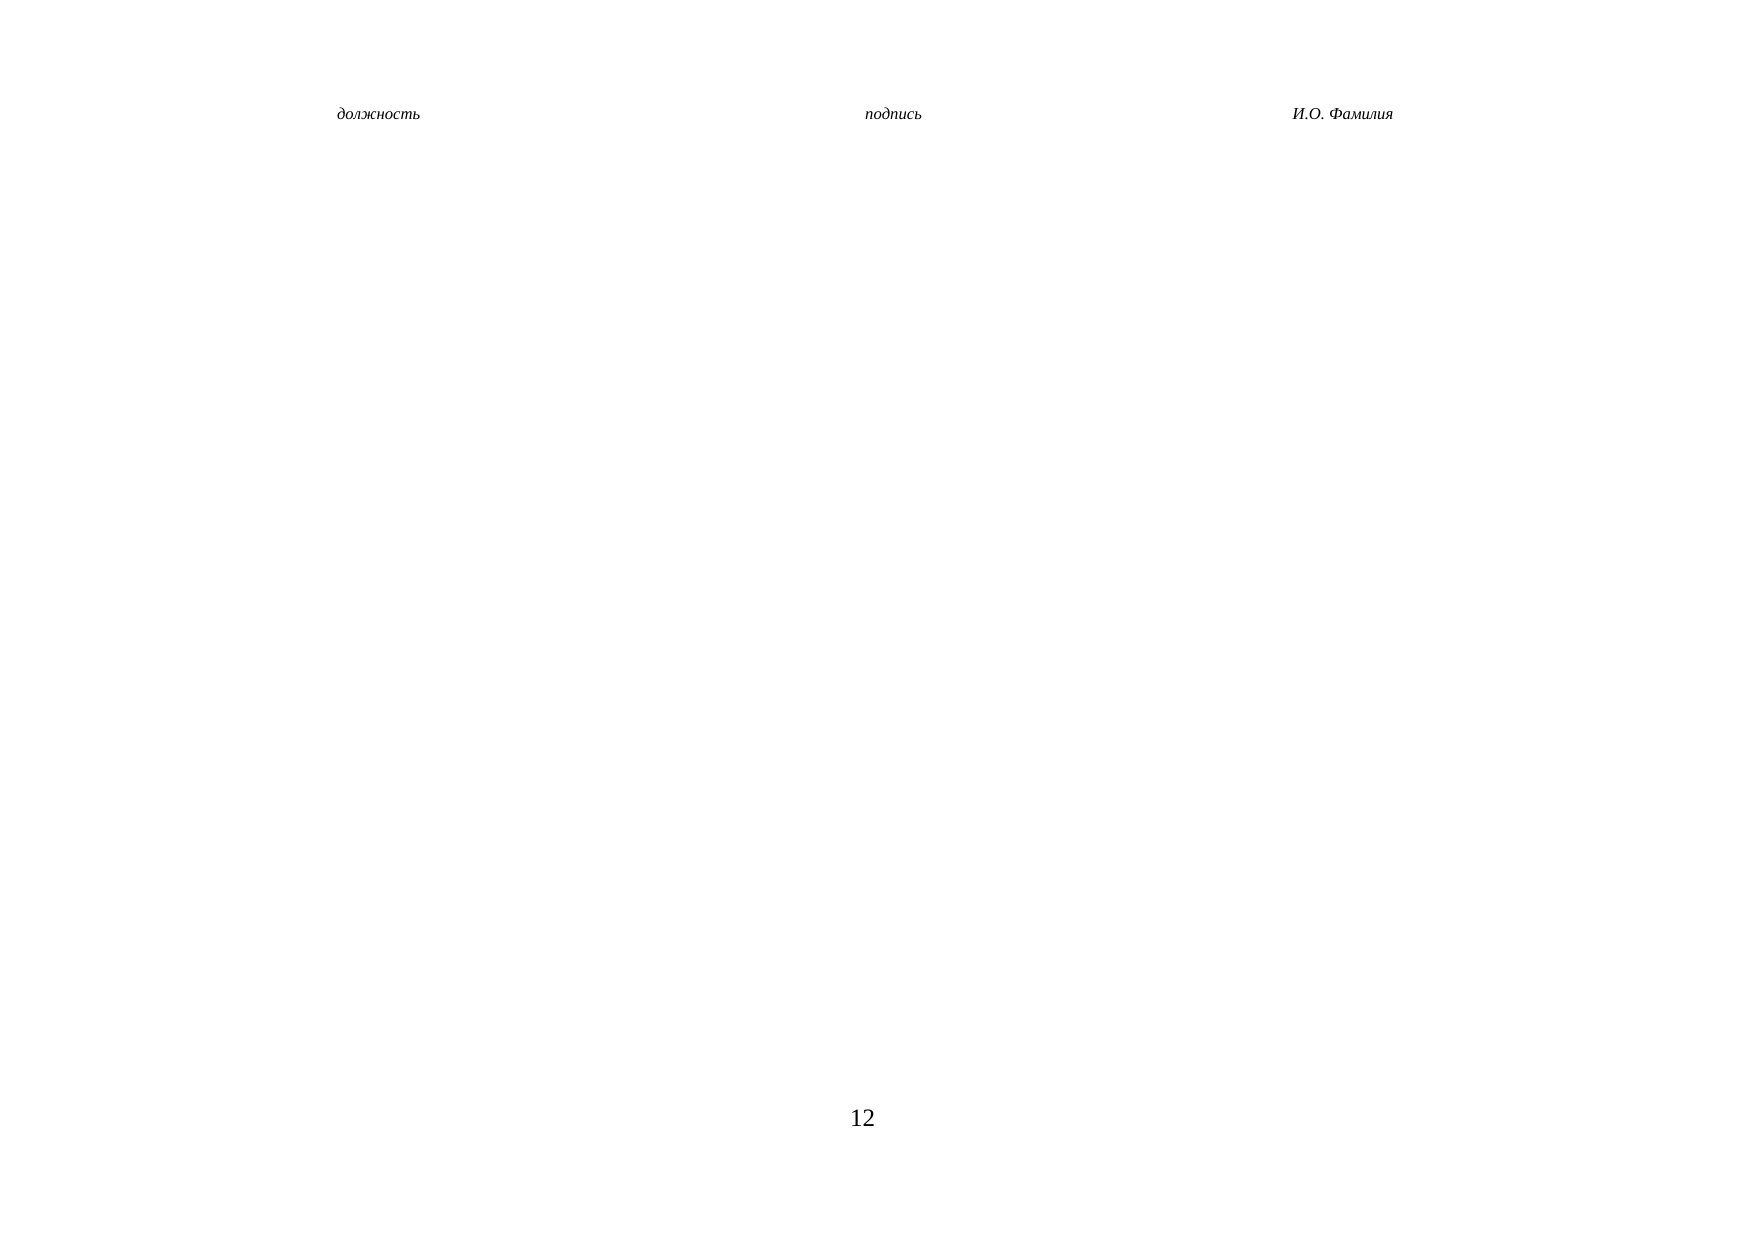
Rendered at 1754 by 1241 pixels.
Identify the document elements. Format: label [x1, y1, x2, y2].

table_cell [1108, 104, 1578, 123]
table_cell [78, 104, 679, 123]
table_cell [679, 104, 1107, 123]
